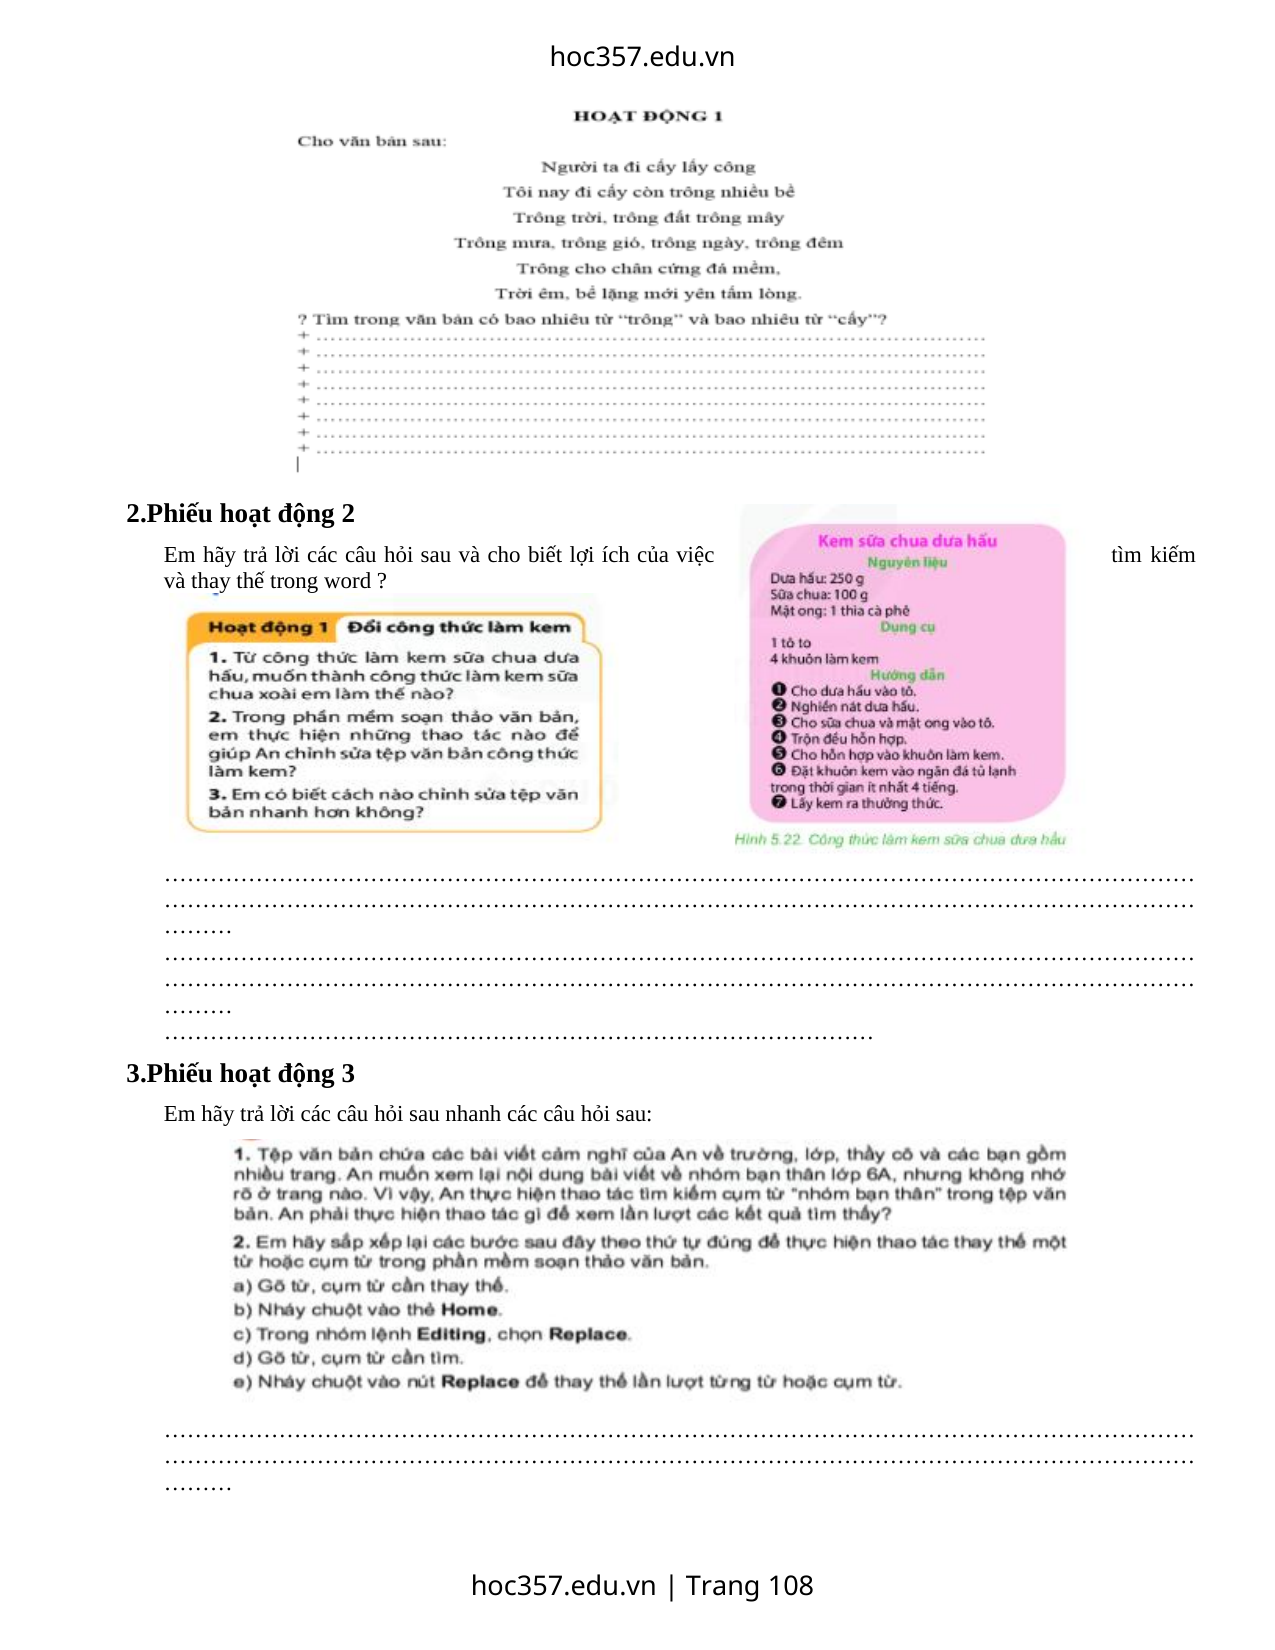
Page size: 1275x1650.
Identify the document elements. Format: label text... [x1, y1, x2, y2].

list ……………………………………………………………………………………………………………………………………………………………………………………………………………………………………………………… [164, 847, 1196, 939]
list Em hãy trả lời các câu hỏi sau và cho biết lợi ích của việc tìm kiếm và thay thế trong word ? [164, 541, 734, 593]
picture [734, 504, 1093, 860]
text 2.Phiếu hoạt động 2 [126, 497, 1196, 528]
list ………………………………………………………………………………… [164, 1018, 1196, 1044]
list Em hãy trả lời các câu hỏi sau nhanh các câu hỏi sau: [164, 1101, 1196, 1127]
text 3.Phiếu hoạt động 3 [126, 1057, 1196, 1088]
picture [291, 88, 994, 485]
picture [205, 1139, 1079, 1404]
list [164, 1416, 1196, 1495]
picture [169, 593, 620, 847]
list ……………………………………………………………………………………………………………………………………………………………………………………………………………………………………………………… [164, 939, 1196, 1018]
